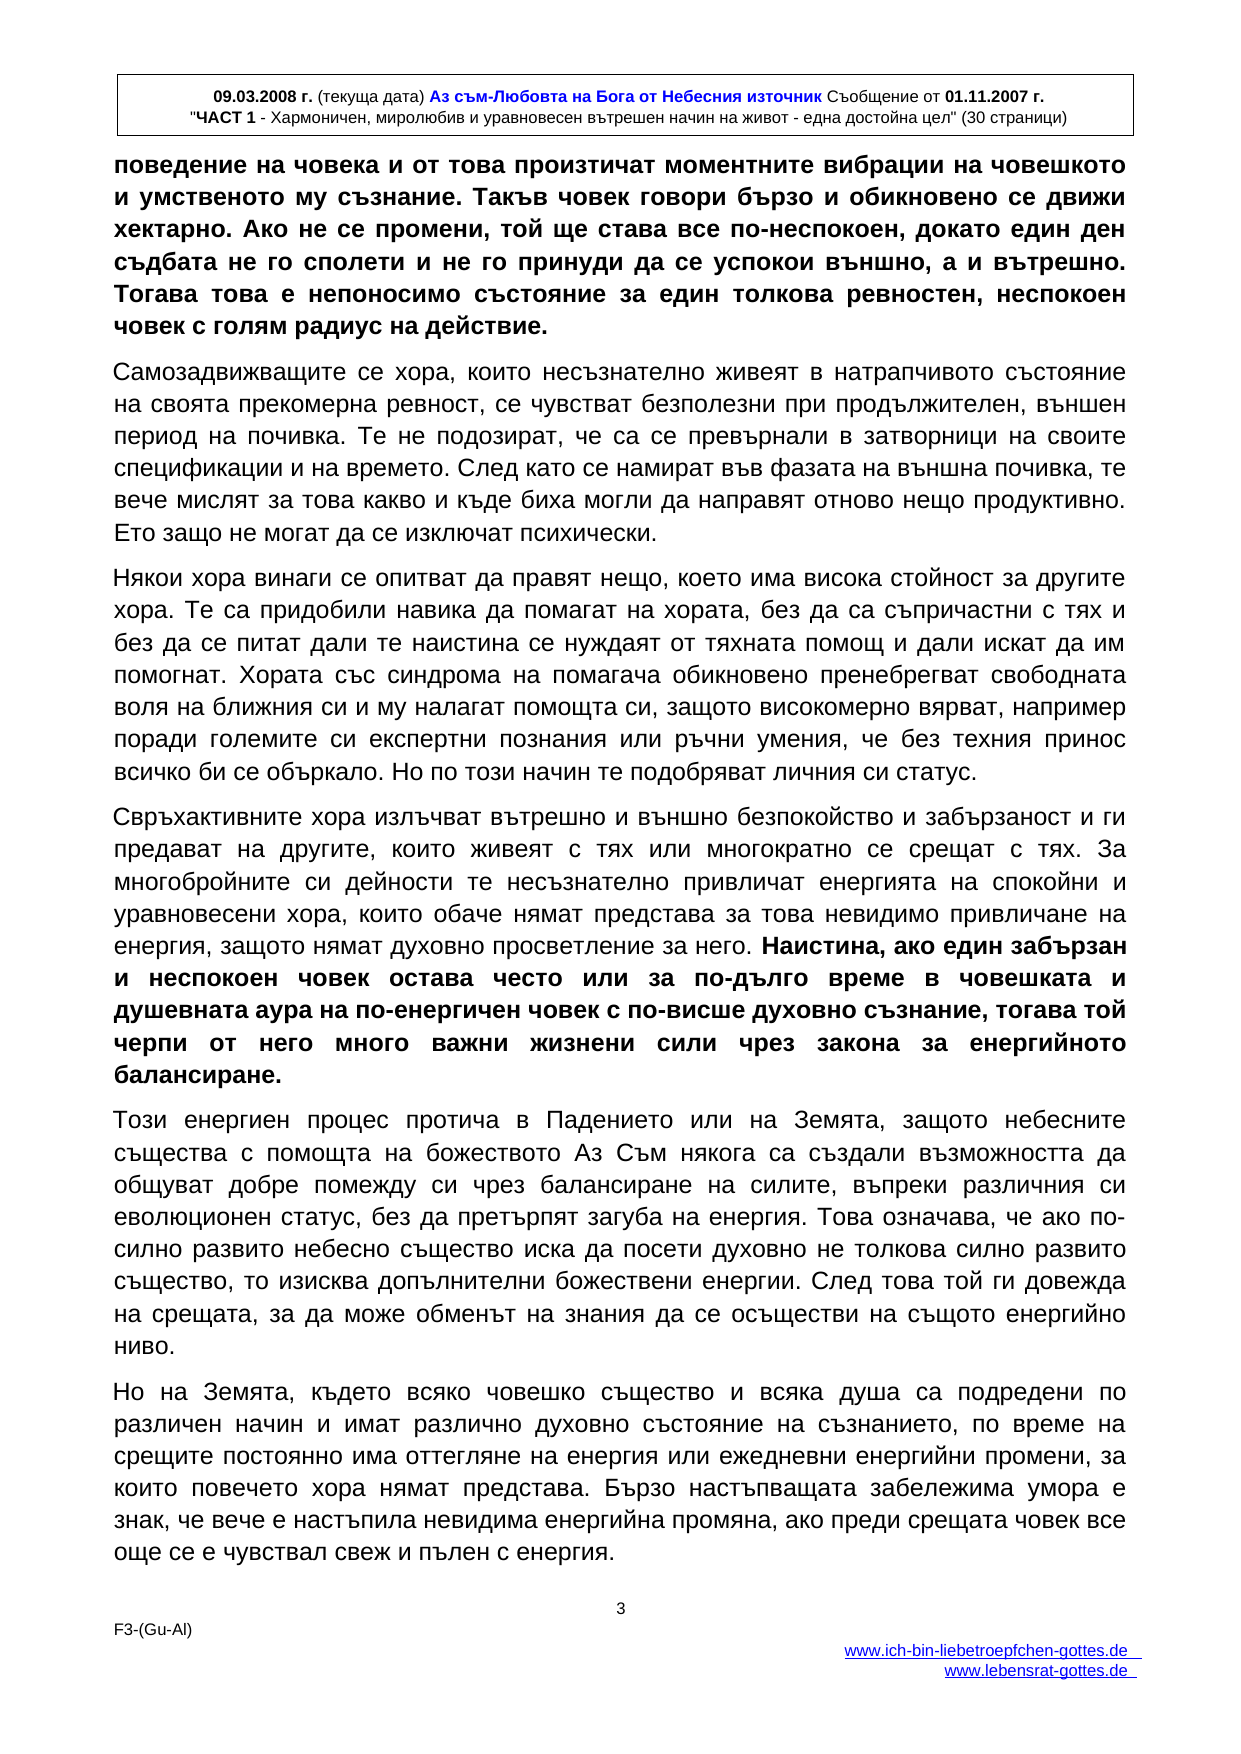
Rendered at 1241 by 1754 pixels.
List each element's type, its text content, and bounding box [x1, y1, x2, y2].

text Свръхактивните хора излъчват вътрешно и външно безпокойство и забързаност и ги предават на другите, които живеят с тях или многократно се срещат с тях. За многобройните си дейности те несъзнателно привличат енергията на спокойни и уравновесени хора, които обаче нямат представа за това невидимо привличане на енергия, защото нямат духовно просветление за него. Наистина, ако един забързан и неспокоен човек остава често или за по-дълго време в човешката и душевната аура на по-енергичен човек с по-висше духовно съзнание, тогава той черпи от него много важни жизнени сили чрез закона за енергийното балансиране. [112, 802, 1128, 1088]
text Но на Земята, където всяко човешко същество и всяка душа са подредени по различен начин и имат различно духовно състояние на съзнанието, по време на срещите постоянно има оттегляне на енергия или ежедневни енергийни промени, за които повечето хора нямат представа. Бързо настъпващата забележима умора е знак, че вече е настъпила невидима енергийна промяна, ако преди срещата човек все още се е чувствал свеж и пълен с енергия. [112, 1376, 1128, 1566]
text Някои хора винаги се опитват да правят нещо, което има висока стойност за другите хора. Те са придобили навика да помагат на хората, без да са съпричастни с тях и без да се питат дали те наистина се нуждаят от тяхната помощ и дали искат да им помогнат. Хората със синдрома на помагача обикновено пренебрегват свободната воля на ближния си и му налагат помощта си, защото високомерно вярват, например поради големите си експертни познания или ръчни умения, че без техния принос всичко би се объркало. Но по този начин те подобряват личния си статус. [112, 563, 1128, 785]
text Самозадвижващите се хора, които несъзнателно живеят в натрапчивото състояние на своята прекомерна ревност, се чувстват безполезни при продължителен, външен период на почивка. Те не подозират, че са се превърнали в затворници на своите спецификации и на времето. След като се намират във фазата на външна почивка, те вече мислят за това какво и къде биха могли да направят отново нещо продуктивно. Ето защо не могат да се изключат психически. [112, 357, 1128, 546]
text Този енергиен процес протича в Падението или на Земята, защото небесните същества с помощта на божеството Аз Съм някога са създали възможността да общуват добре помежду си чрез балансиране на силите, въпреки различния си еволюционен статус, без да претърпят загуба на енергия. Това означава, че ако по-силно развито небесно същество иска да посети духовно не толкова силно развито същество, то изисква допълнителни божествени енергии. След това той ги довежда на срещата, за да може обменът на знания да се осъществи на същото енергийно ниво. [112, 1105, 1128, 1359]
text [112, 150, 1128, 340]
